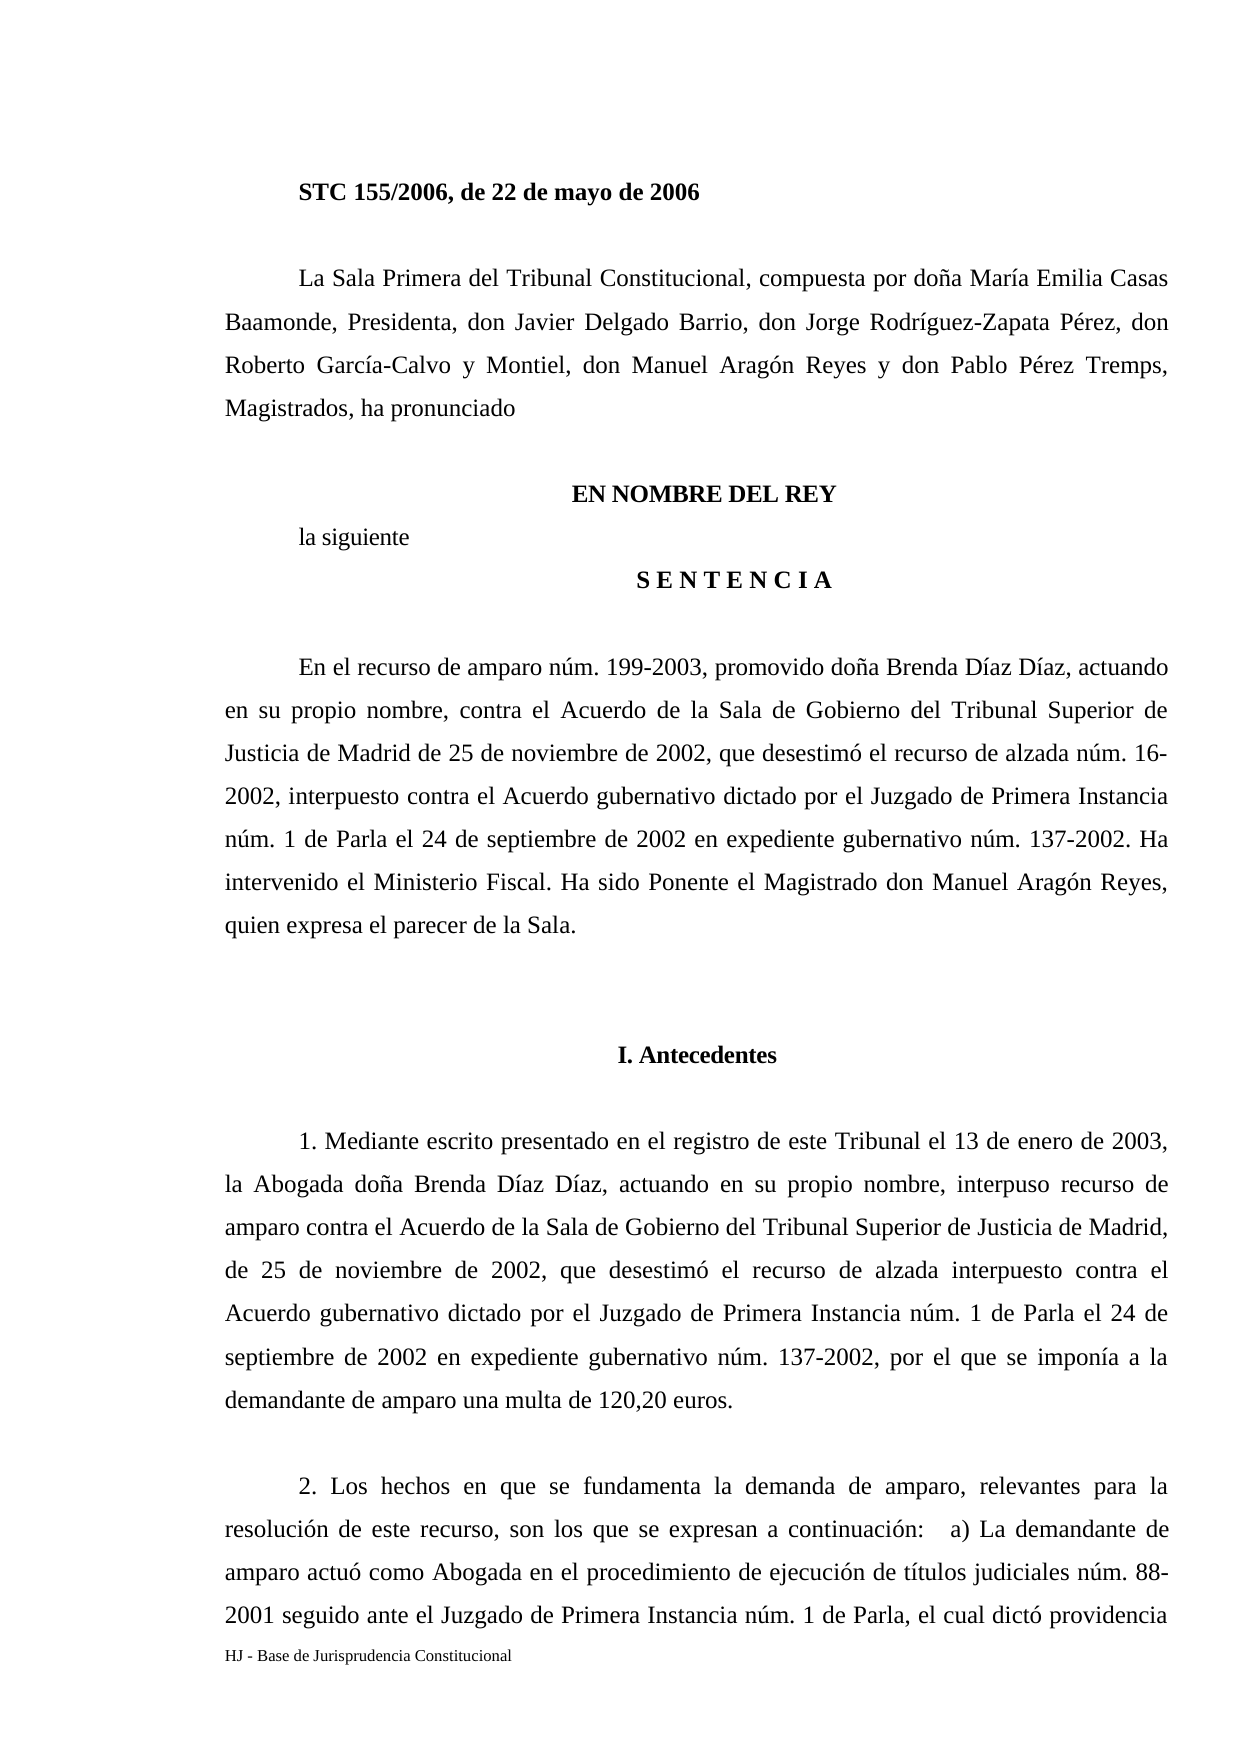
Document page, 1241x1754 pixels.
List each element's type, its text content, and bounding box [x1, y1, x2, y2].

text La Sala Primera del Tribunal Constitucional, compuesta por doña María Emilia Casas Baamonde, Presidenta, don Javier Delgado Barrio, don Jorge Rodríguez-Zapata Pérez, don Roberto García-Calvo y Montiel, don Manuel Aragón Reyes y don Pablo Pérez Tremps, Magistrados, ha pronunciado [224, 263, 1169, 422]
text 1. Mediante escrito presentado en el registro de este Tribunal el 13 de enero de 2003, la Abogada doña Brenda Díaz Díaz, actuando en su propio nombre, interpuso recurso de amparo contra el Acuerdo de la Sala de Gobierno del Tribunal Superior de Justicia de Madrid, de 25 de noviembre de 2002, que desestimó el recurso de alzada interpuesto contra el Acuerdo gubernativo dictado por el Juzgado de Primera Instancia núm. 1 de Parla el 24 de septiembre de 2002 en expediente gubernativo núm. 137-2002, por el que se imponía a la demandante de amparo una multa de 120,20 euros. [224, 1126, 1169, 1413]
text la siguiente [224, 522, 1110, 551]
text STC 155/2006, de 22 de mayo de 2006 [224, 177, 1169, 206]
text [224, 1471, 1169, 1629]
text I. Antecedentes [224, 1040, 1169, 1068]
text EN NOMBRE DEL REY [224, 479, 1110, 508]
text S E N T E N C I A [224, 565, 1169, 594]
text En el recurso de amparo núm. 199-2003, promovido doña Brenda Díaz Díaz, actuando en su propio nombre, contra el Acuerdo de la Sala de Gobierno del Tribunal Superior de Justicia de Madrid de 25 de noviembre de 2002, que desestimó el recurso de alzada núm. 16-2002, interpuesto contra el Acuerdo gubernativo dictado por el Juzgado de Primera Instancia núm. 1 de Parla el 24 de septiembre de 2002 en expediente gubernativo núm. 137-2002. Ha intervenido el Ministerio Fiscal. Ha sido Ponente el Magistrado don Manuel Aragón Reyes, quien expresa el parecer de la Sala. [224, 652, 1169, 939]
